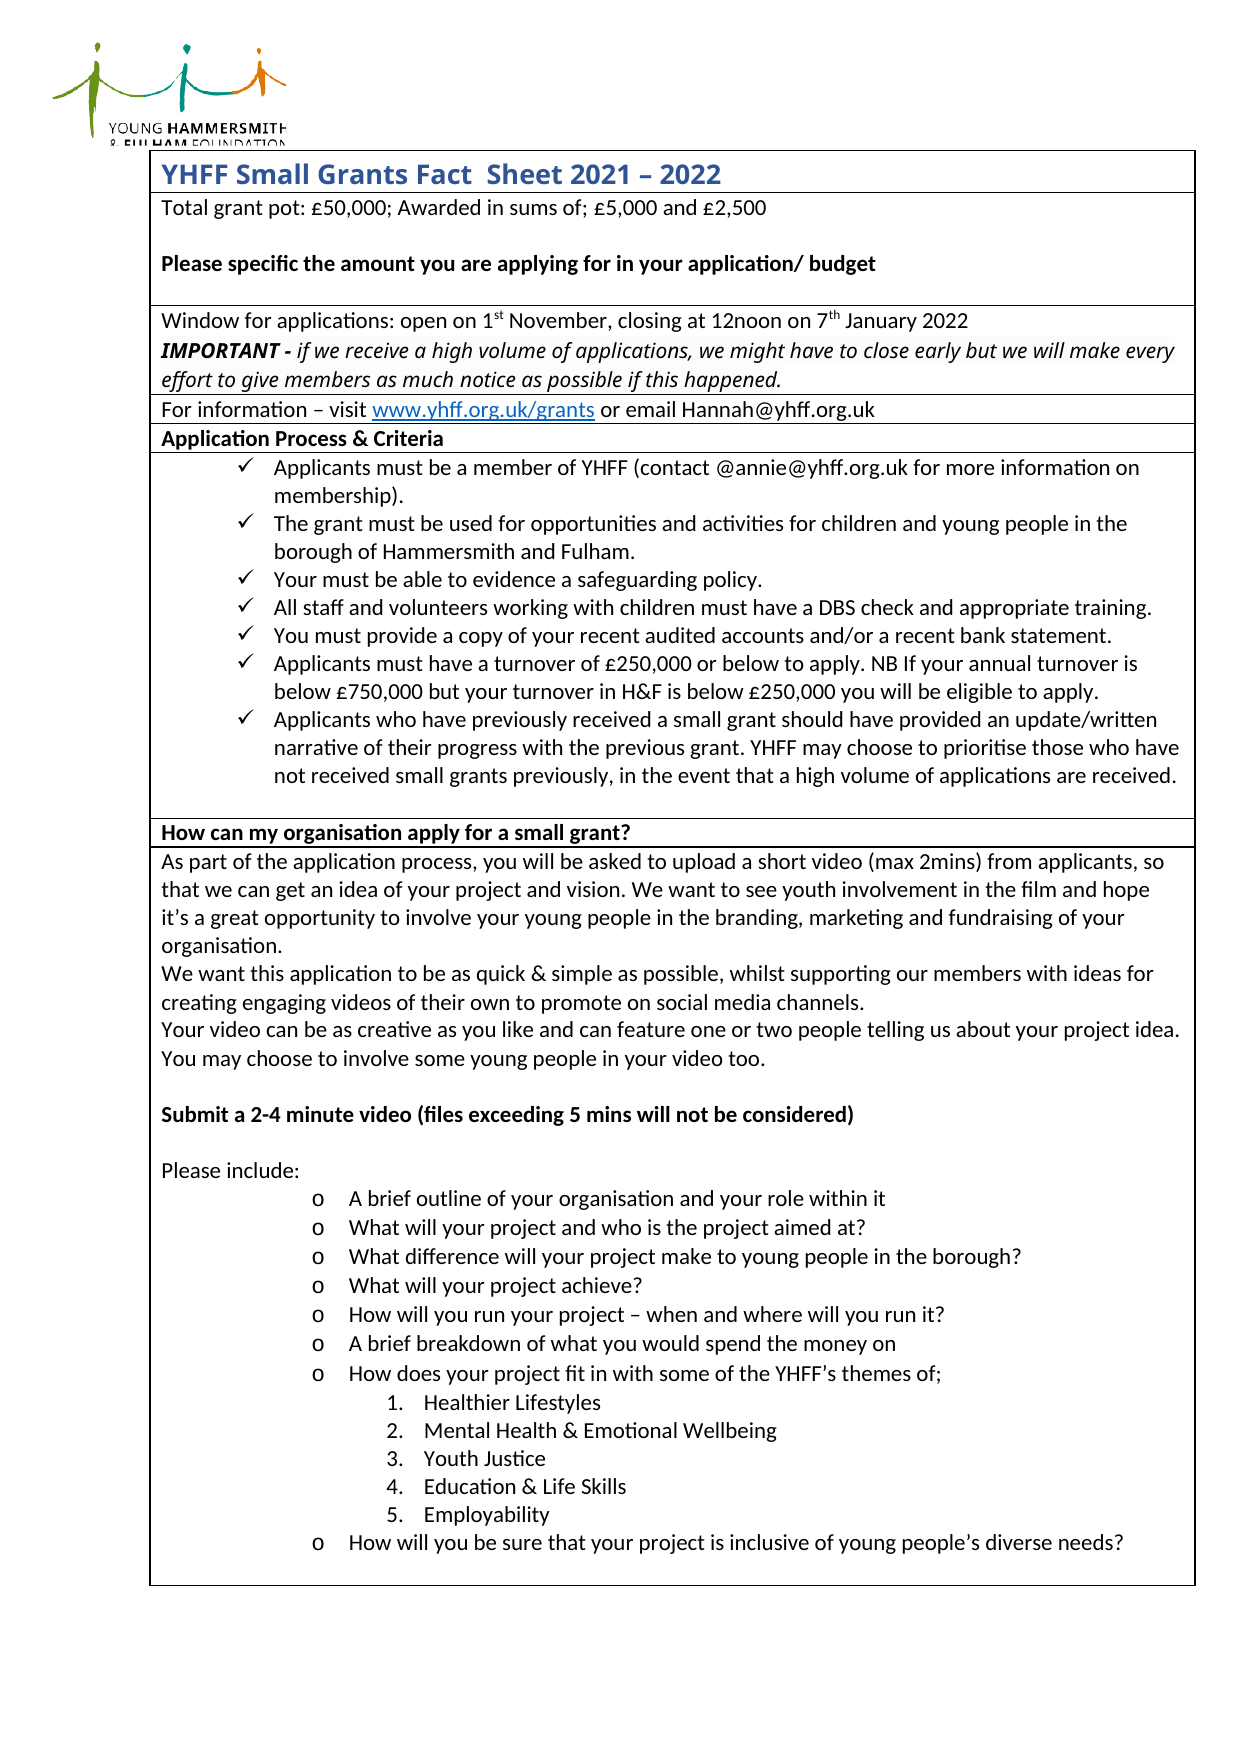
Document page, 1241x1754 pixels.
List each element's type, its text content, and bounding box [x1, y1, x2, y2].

table_cell Applicants must be a member of YHFF (contact @annie@yhff.org.uk for more information on membership). The grant must be used for opportunities and activities for children and young people in the borough of Hammersmith and Fulham. Your must be able to evidence a safeguarding policy. All staff and volunteers working with children must have a DBS check and appropriate training. You must provide a copy of your recent audited accounts and/or a recent bank statement. Applicants must have a turnover of £250,000 or below to apply. NB If your annual turnover is below £750,000 but your turnover in H&F is below £250,000 you will be eligible to apply. Applicants who have previously received a small grant should have provided an update/written narrative of their progress with the previous grant. YHFF may choose to prioritise those who have not received small grants previously, in the event that a high volume of applications are received. [151, 453, 1194, 817]
table_cell For information – visit www.yhff.org.uk/grants or email Hannah@yhff.org.uk [151, 395, 1194, 423]
table_header YHFF Small Grants Fact Sheet 2021 – 2022 [151, 151, 1194, 192]
picture [51, 42, 286, 146]
table_cell Total grant pot: £50,000; Awarded in sums of; £5,000 and £2,500 Please specific the amount you are applying for in your application/ budget [151, 193, 1194, 305]
table_cell Application Process & Criteria [151, 424, 1194, 452]
table_cell How can my organisation apply for a small grant? [151, 819, 1194, 846]
table_cell Window for applications: open on 1st November, closing at 12noon on 7th January 2022 ﻿﻿IMPORTANT - ﻿if we receive a high volume of applications, we might have to close early but we will make every effort to give members as much notice as possible if this happened. [151, 306, 1194, 394]
